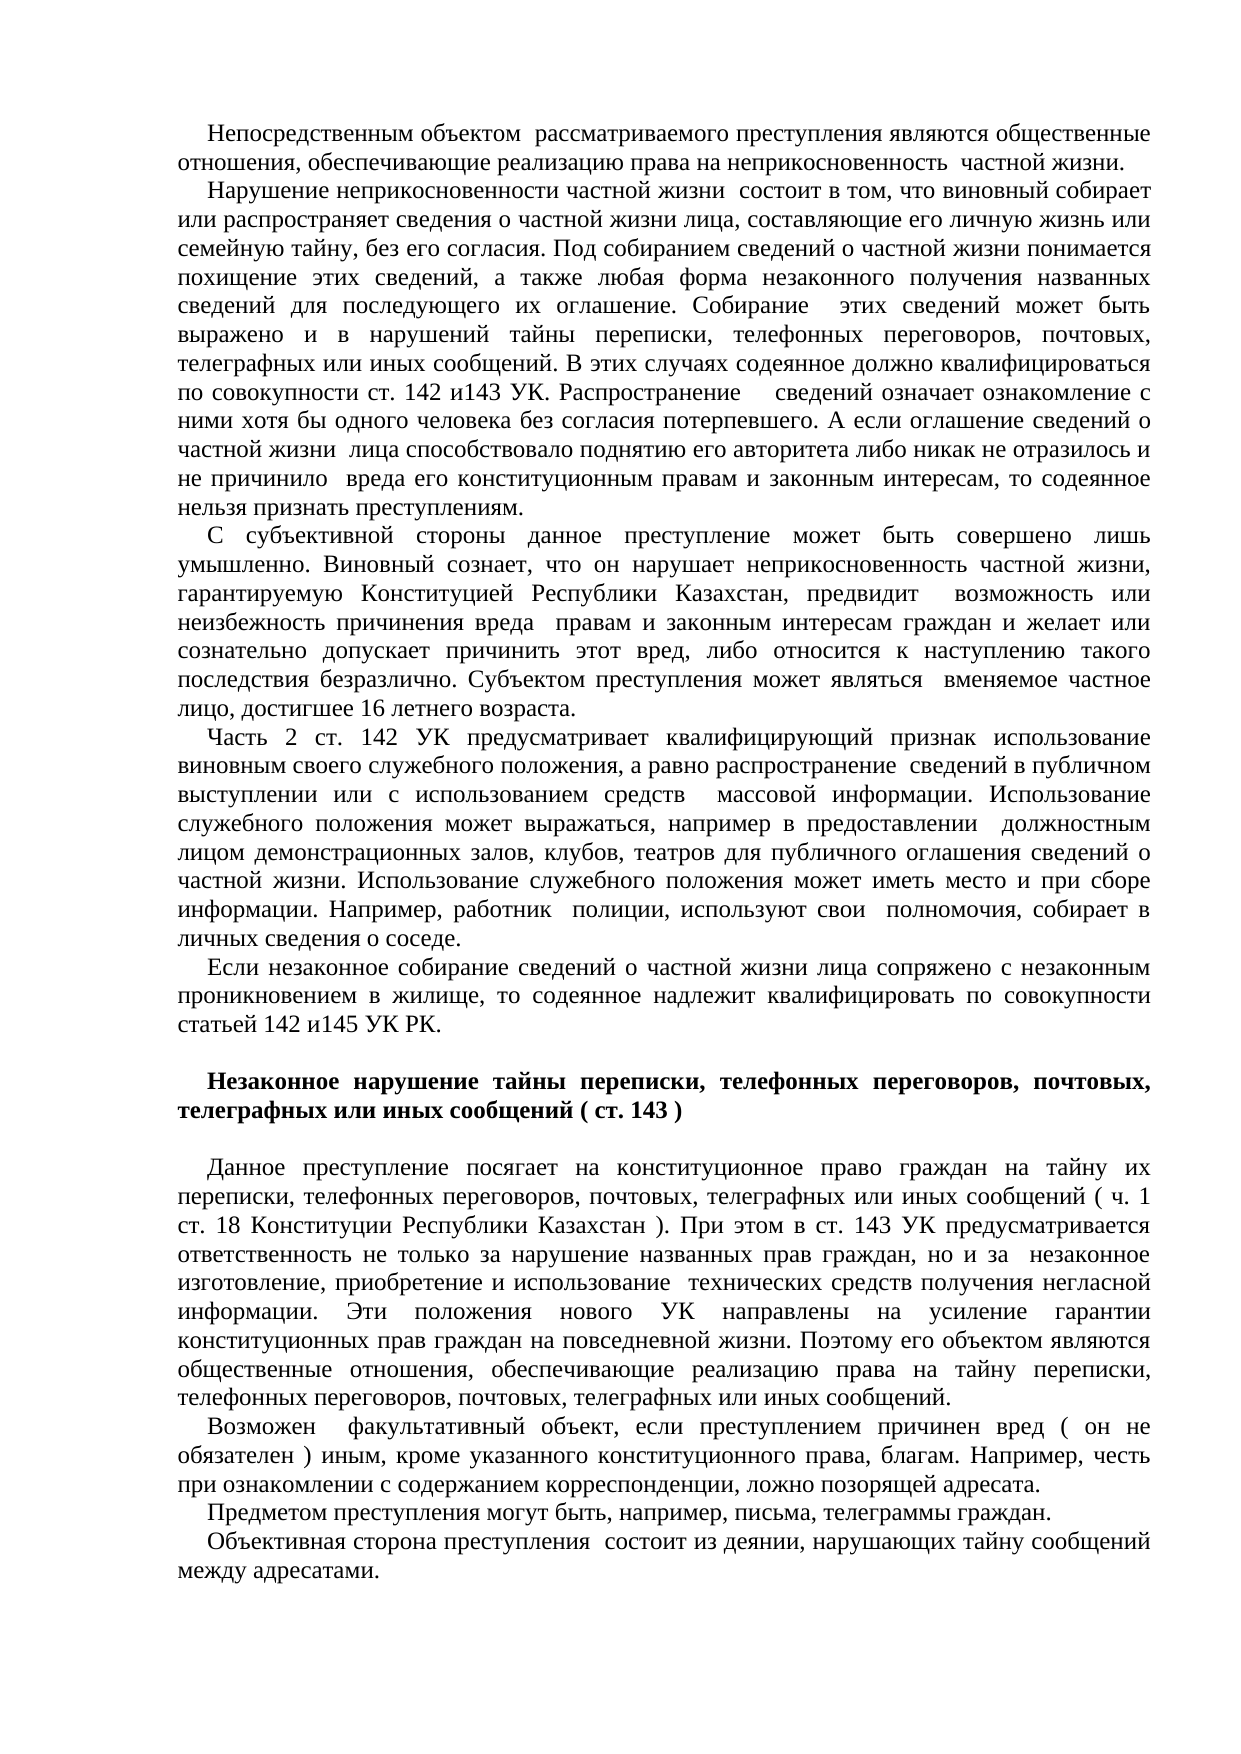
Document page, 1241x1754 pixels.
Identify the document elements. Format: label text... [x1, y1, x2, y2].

text Объективная сторона преступления состоит из деянии, нарушающих тайну сообщений между адресатами. [177, 1526, 1152, 1584]
text Незаконное нарушение тайны переписки, телефонных переговоров, почтовых, телеграфных или иных сообщений ( ст. 143 ) [177, 1066, 1152, 1124]
text Часть 2 ст. 142 УК предусматривает квалифицирующий признак использование виновным своего служебного положения, а равно распространение сведений в публичном выступлении или с использованием средств массовой информации. Использование служебного положения может выражаться, например в предоставлении должностным лицом демонстрационных залов, клубов, театров для публичного оглашения сведений о частной жизни. Использование служебного положения может иметь место и при сборе информации. Например, работник полиции, используют свои полномочия, собирает в личных сведения о соседе. [177, 722, 1152, 952]
text Если незаконное собирание сведений о частной жизни лица сопряжено с незаконным проникновением в жилище, то содеянное надлежит квалифицировать по совокупности статьей 142 и145 УК РК. [177, 952, 1152, 1038]
text Данное преступление посягает на конституционное право граждан на тайну их переписки, телефонных переговоров, почтовых, телеграфных или иных сообщений ( ч. 1 ст. 18 Конституции Республики Казахстан ). При этом в ст. 143 УК предусматривается ответственность не только за нарушение названных прав граждан, но и за незаконное изготовление, приобретение и использование технических средств получения негласной информации. Эти положения нового УК направлены на усиление гарантии конституционных прав граждан на повседневной жизни. Поэтому его объектом являются общественные отношения, обеспечивающие реализацию права на тайну переписки, телефонных переговоров, почтовых, телеграфных или иных сообщений. [177, 1152, 1152, 1411]
text Нарушение неприкосновенности частной жизни состоит в том, что виновный собирает или распространяет сведения о частной жизни лица, составляющие его личную жизнь или семейную тайну, без его согласия. Под собиранием сведений о частной жизни понимается похищение этих сведений, а также любая форма незаконного получения названных сведений для последующего их оглашение. Собирание этих сведений может быть выражено и в нарушений тайны переписки, телефонных переговоров, почтовых, телеграфных или иных сообщений. В этих случаях содеянное должно квалифицироваться по совокупности ст. 142 и143 УК. Распространение сведений означает ознакомление с ними хотя бы одного человека без согласия потерпевшего. А если оглашение сведений о частной жизни лица способствовало поднятию его авторитета либо никак не отразилось и не причинило вреда его конституционным правам и законным интересам, то содеянное нельзя признать преступлениям. [177, 176, 1152, 521]
text С субъективной стороны данное преступление может быть совершено лишь умышленно. Виновный сознает, что он нарушает неприкосновенность частной жизни, гарантируемую Конституцией Республики Казахстан, предвидит возможность или неизбежность причинения вреда правам и законным интересам граждан и желает или сознательно допускает причинить этот вред, либо относится к наступлению такого последствия безразлично. Субъектом преступления может являться вменяемое частное лицо, достигшее 16 летнего возраста. [177, 521, 1152, 722]
text Предметом преступления могут быть, например, письма, телеграммы граждан. [177, 1497, 1152, 1526]
text Непосредственным объектом рассматриваемого преступления являются общественные отношения, обеспечивающие реализацию права на неприкосновенность частной жизни. [177, 118, 1152, 176]
text Возможен факультативный объект, если преступлением причинен вред ( он не обязателен ) иным, кроме указанного конституционного права, благам. Например, честь при ознакомлении с содержанием корреспонденции, ложно позорящей адресата. [177, 1411, 1152, 1497]
